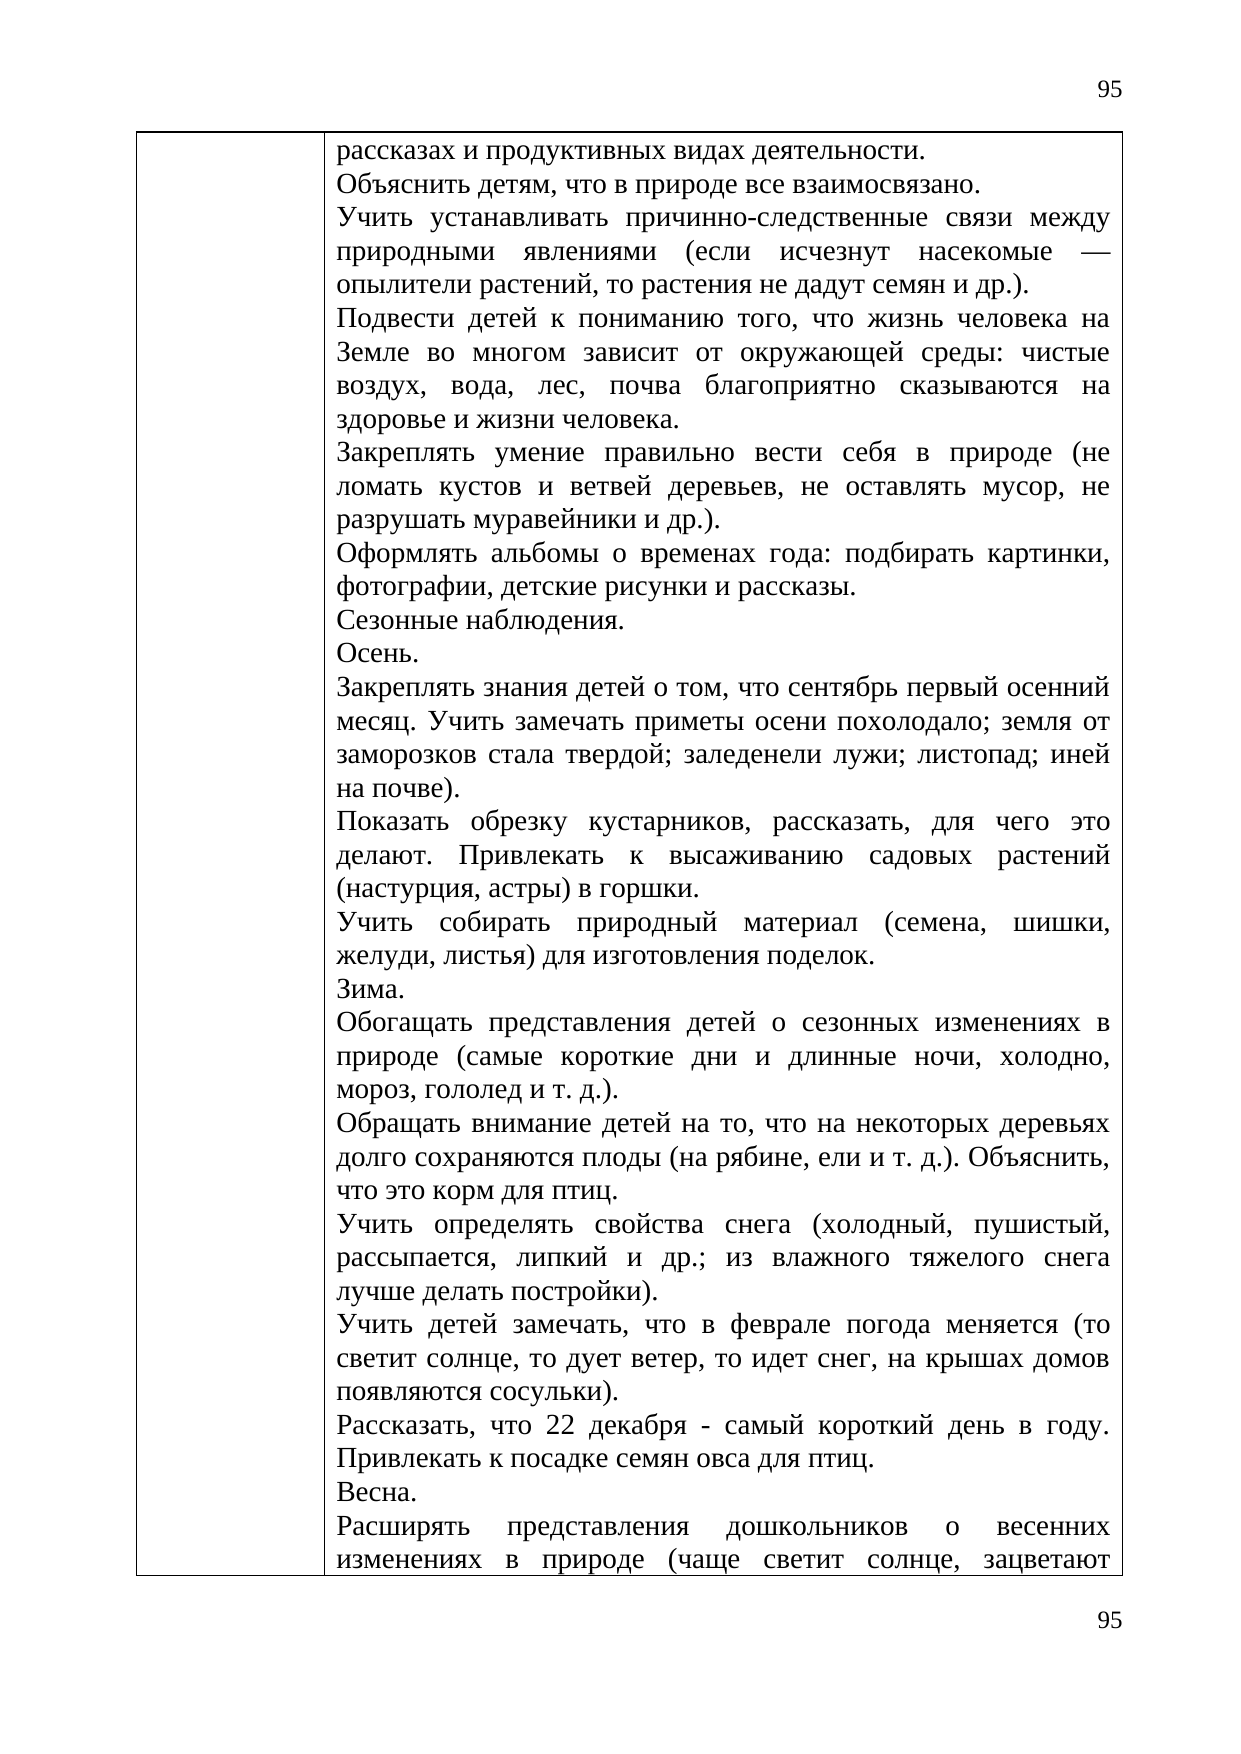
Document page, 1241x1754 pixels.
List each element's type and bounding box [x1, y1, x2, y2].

table_cell [325, 133, 1122, 1575]
table_cell [137, 133, 324, 1575]
